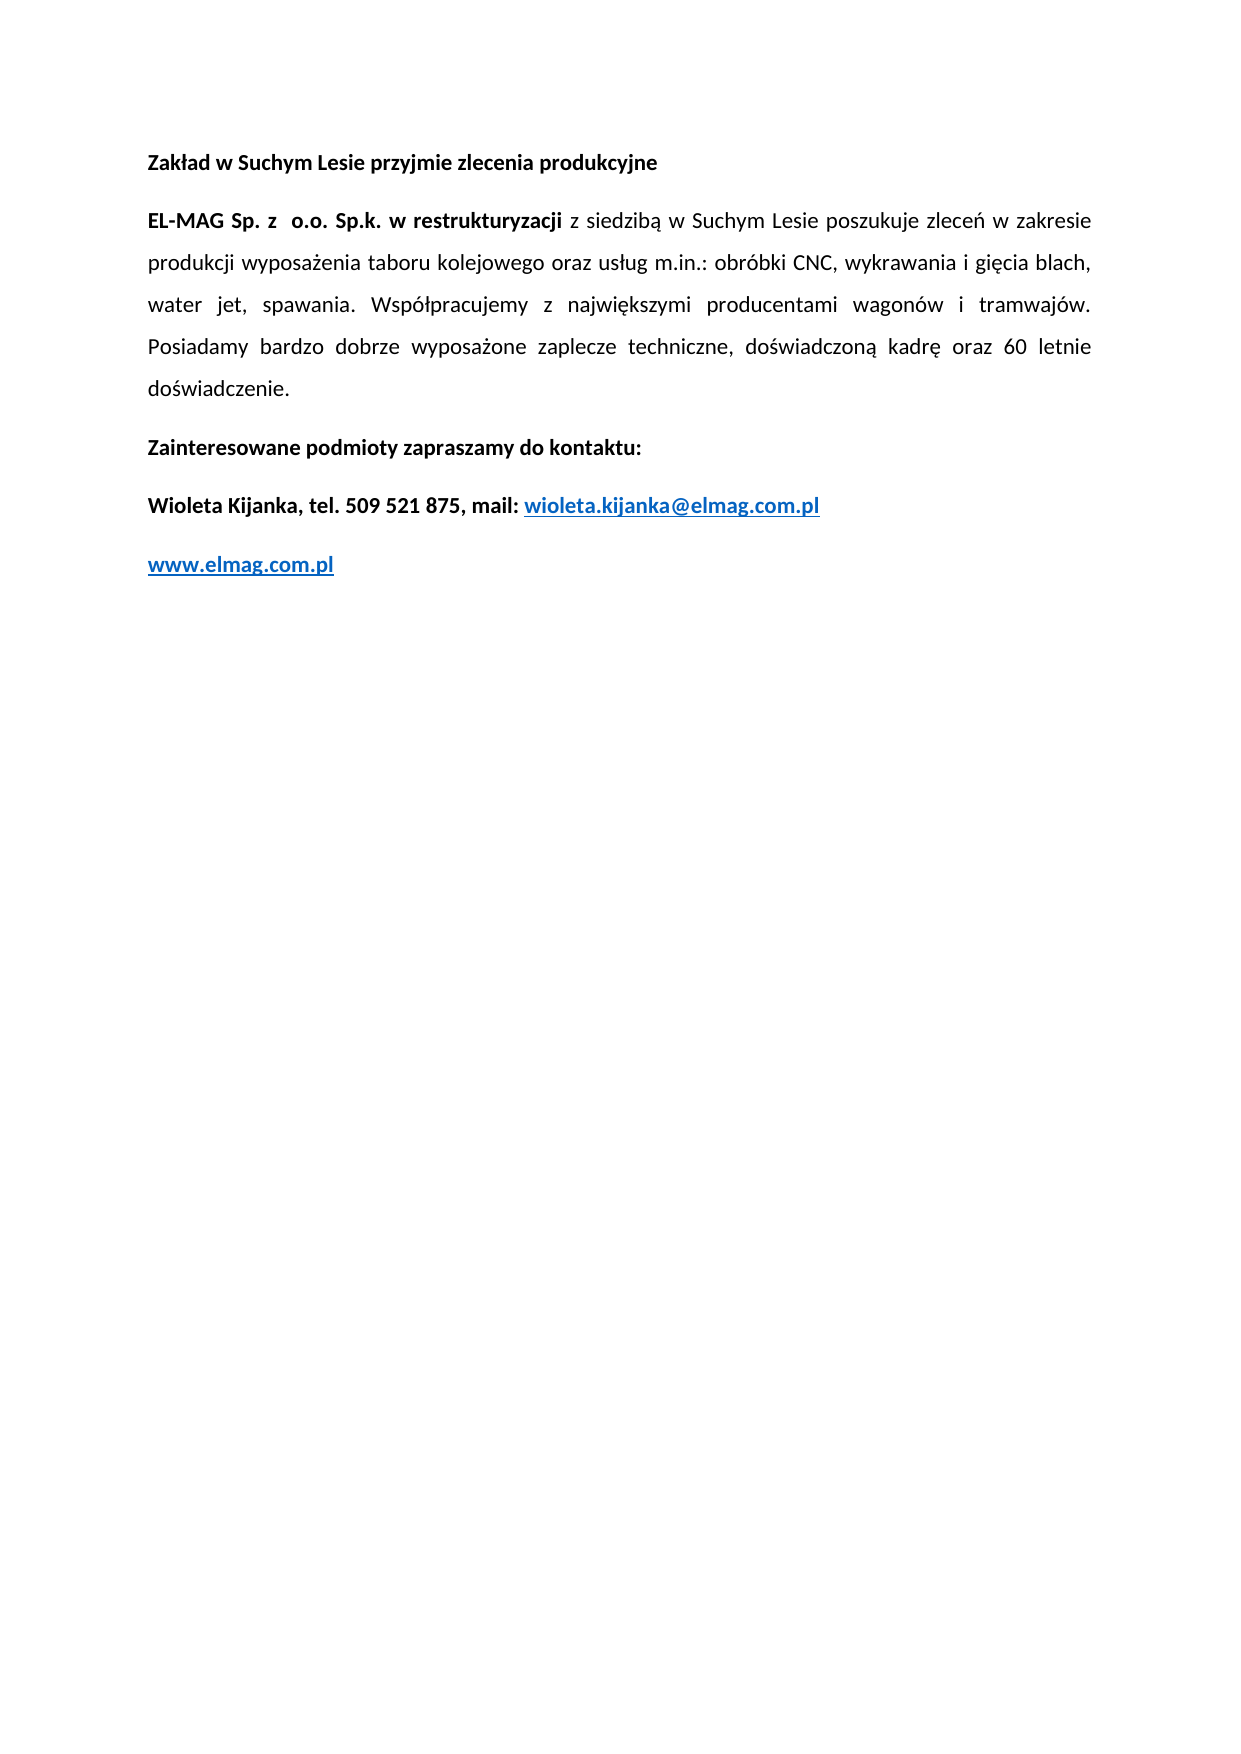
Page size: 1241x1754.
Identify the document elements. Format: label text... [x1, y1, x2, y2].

text Zainteresowane podmioty zapraszamy do kontaktu: [148, 433, 1093, 461]
text EL-MAG Sp. z o.o. Sp.k. w restrukturyzacji z siedzibą w Suchym Lesie poszukuje zleceń w zakresie produkcji wyposażenia taboru kolejowego oraz usług m.in.: obróbki CNC, wykrawania i gięcia blach, water jet, spawania. Współpracujemy z największymi producentami wagonów i tramwajów. Posiadamy bardzo dobrze wyposażone zaplecze techniczne, doświadczoną kadrę oraz 60 letnie doświadczenie. [148, 206, 1093, 402]
text Wioleta Kijanka, tel. 509 521 875, mail: wioleta.kijanka@elmag.com.pl [148, 491, 1093, 519]
text www.elmag.com.pl [148, 550, 1093, 578]
text Zakład w Suchym Lesie przyjmie zlecenia produkcyjne [148, 148, 1093, 176]
